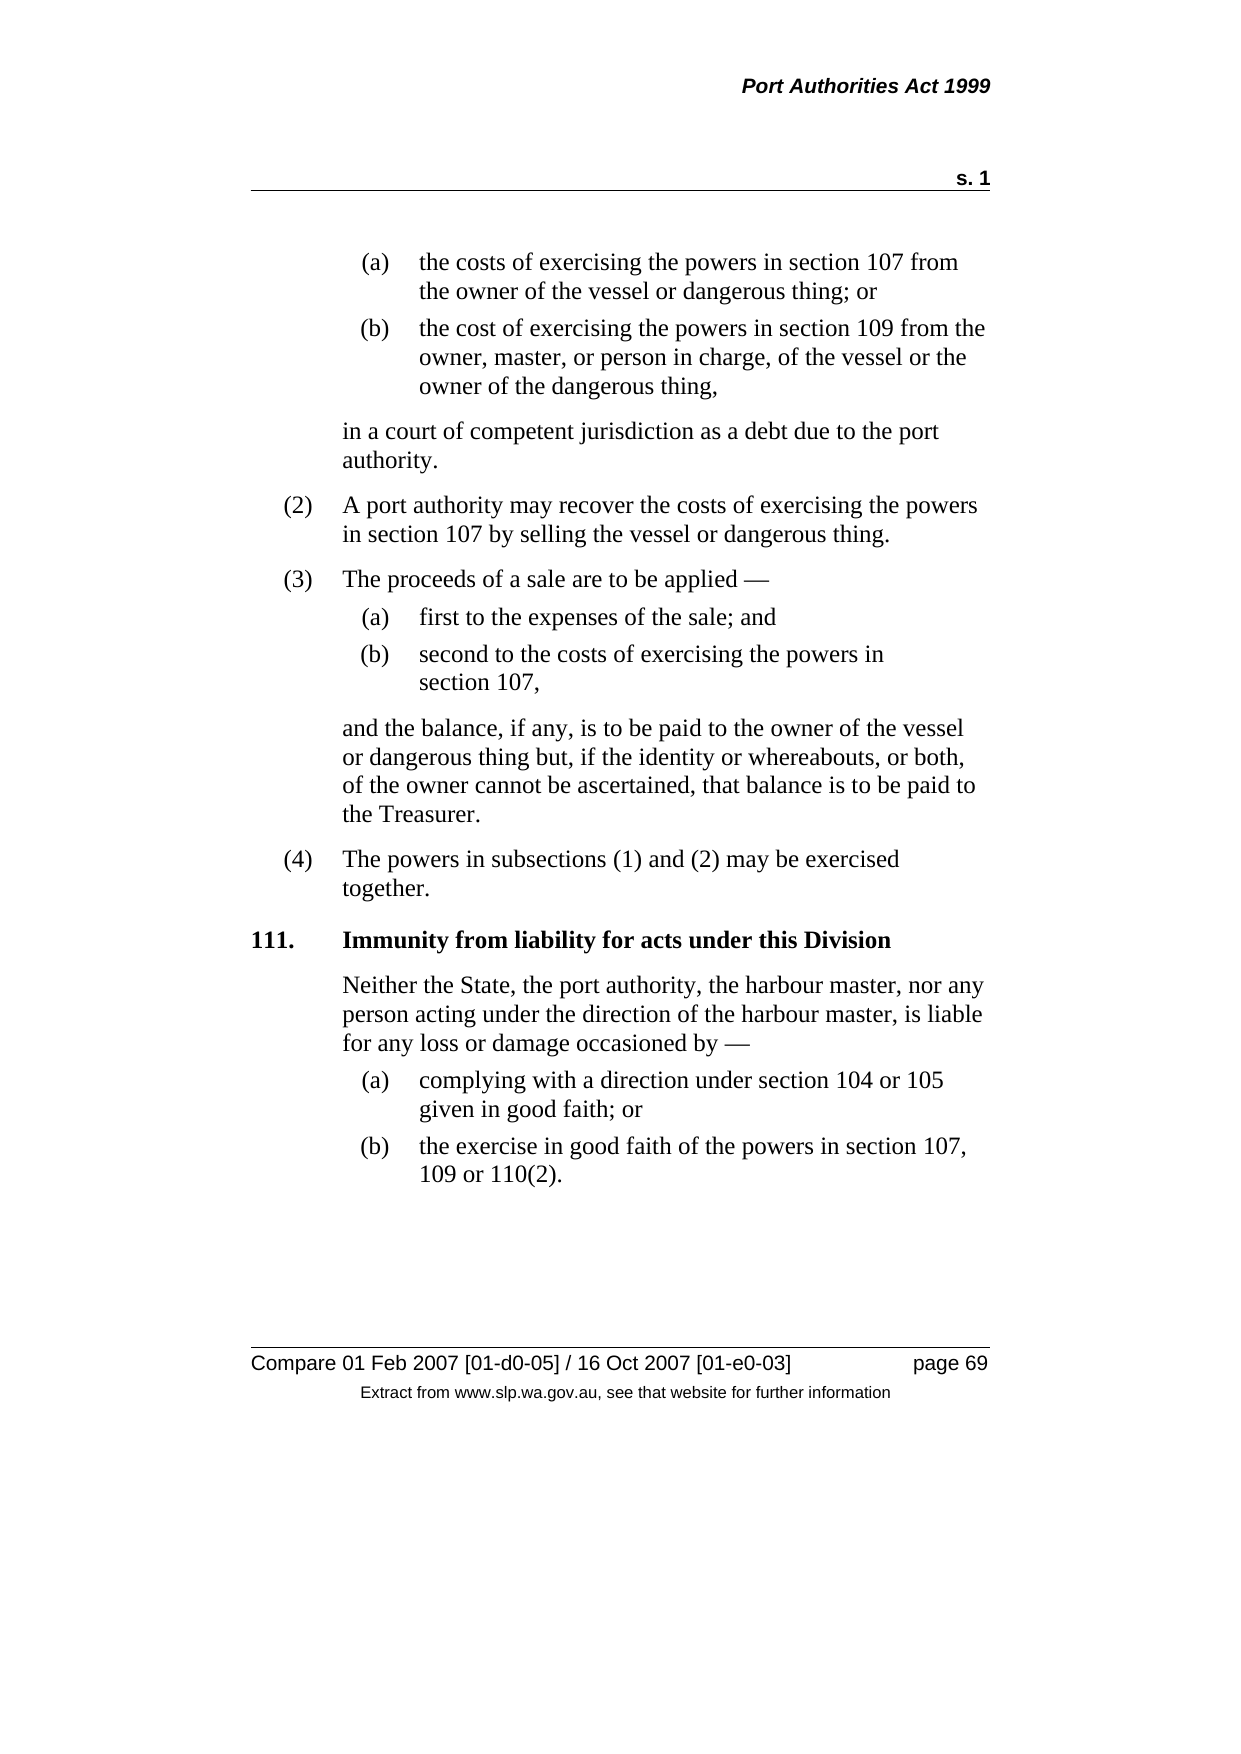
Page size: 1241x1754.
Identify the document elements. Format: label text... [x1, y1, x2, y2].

text Neither the State, the port authority, the harbour master, nor any person acting under the direction of the harbour master, is liable for any loss or damage occasioned by — [251, 970, 990, 1057]
text (a) complying with a direction under section 104 or 105 given in good faith; or [251, 1065, 990, 1122]
text (b) second to the costs of exercising the powers in section 107, [251, 639, 990, 696]
text (3) The proceeds of a sale are to be applied — [251, 564, 990, 593]
text (b) the cost of exercising the powers in section 109 from the owner, master, or person in charge, of the vessel or the owner of the dangerous thing, [251, 313, 990, 399]
text and the balance, if any, is to be paid to the owner of the vessel or dangerous thing but, if the identity or whereabouts, or both, of the owner cannot be ascertained, that balance is to be paid to the Treasurer. [251, 713, 990, 828]
text (a) the costs of exercising the powers in section 107 from the owner of the vessel or dangerous thing; or [251, 247, 990, 305]
text (a) first to the expenses of the sale; and [251, 602, 990, 630]
text (4) The powers in subsections (1) and (2) may be exercised together. [251, 844, 990, 902]
text (2) A port authority may recover the costs of exercising the powers in section 107 by selling the vessel or dangerous thing. [251, 490, 990, 548]
text (b) the exercise in good faith of the powers in section 107, 109 or 110(2). [251, 1131, 990, 1188]
subtitle 111. Immunity from liability for acts under this Division [251, 925, 990, 954]
text in a court of competent jurisdiction as a debt due to the port authority. [251, 416, 990, 474]
